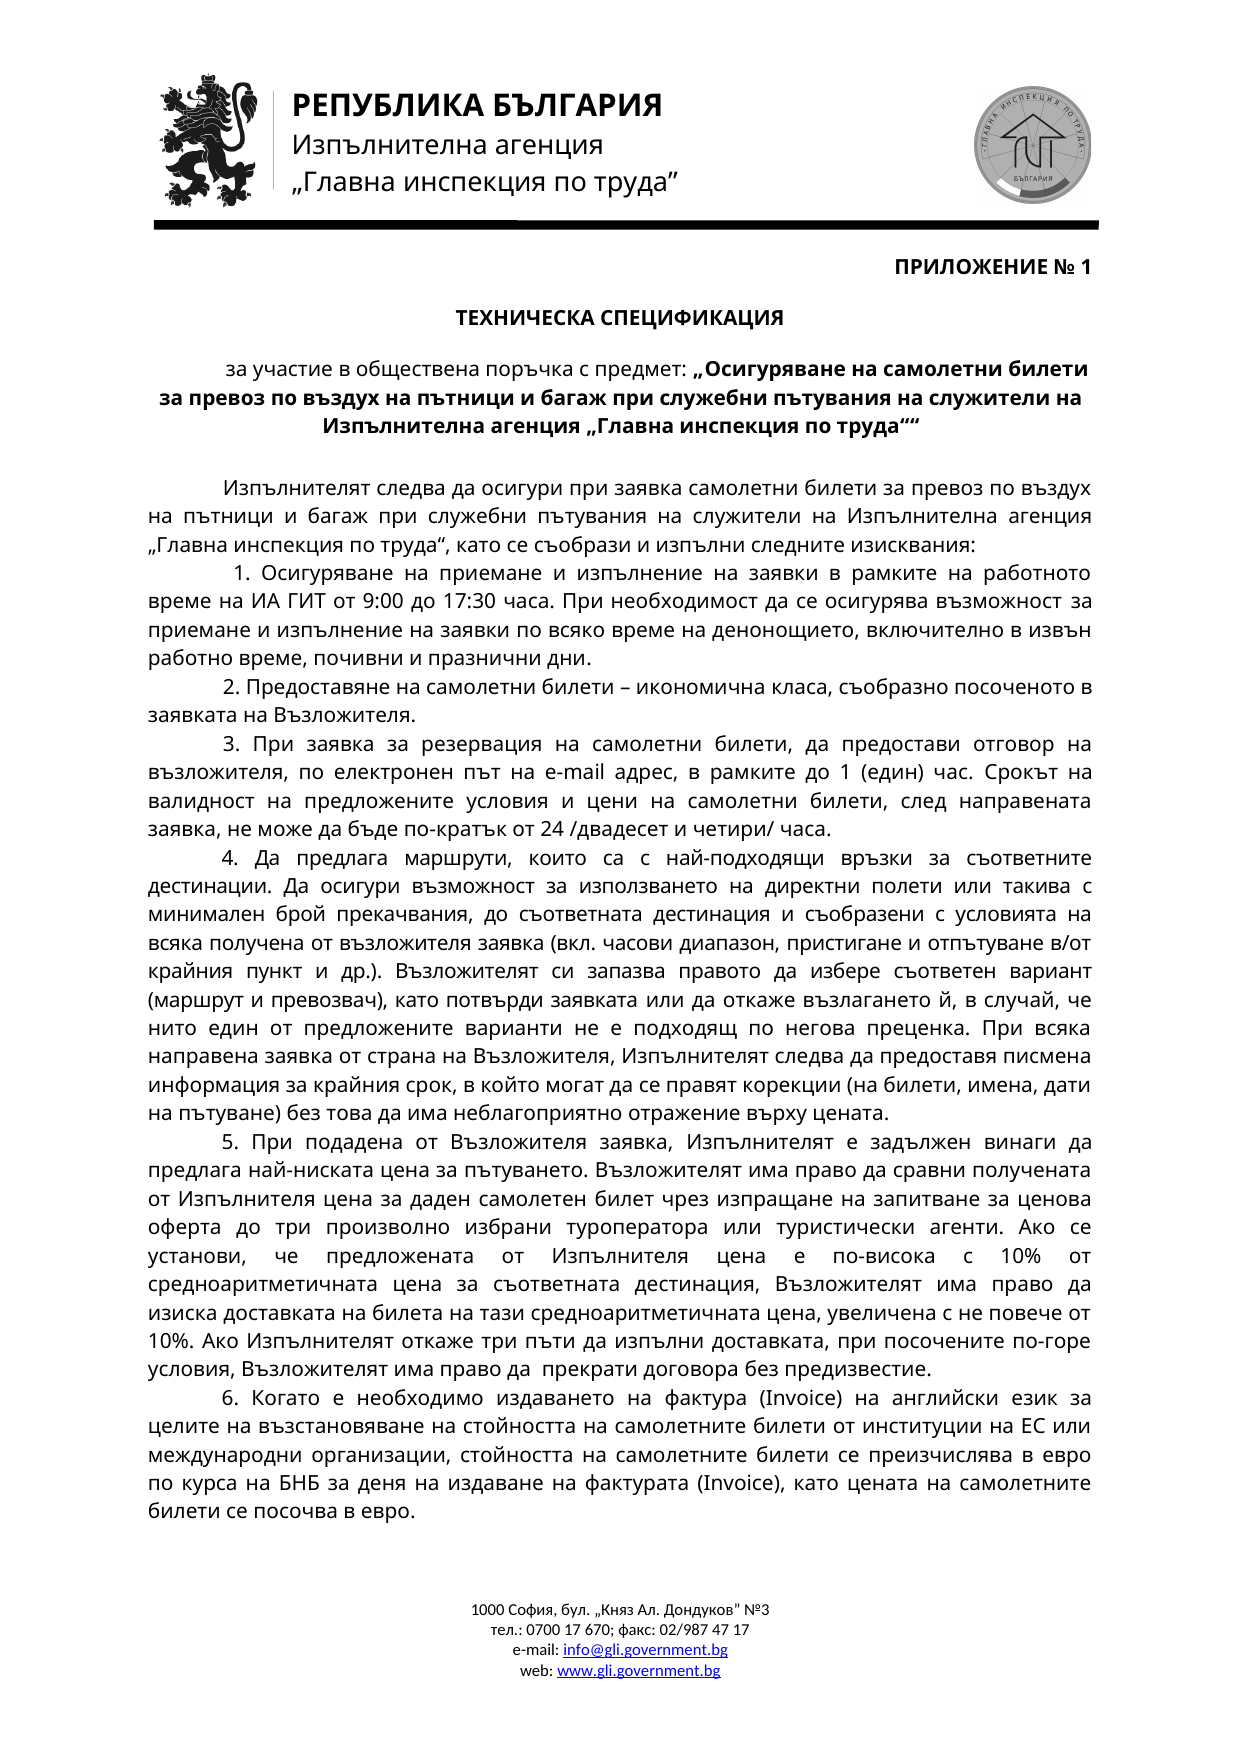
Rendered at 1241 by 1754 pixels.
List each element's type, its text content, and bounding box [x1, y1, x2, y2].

text ПРИЛОЖЕНИЕ № 1 [148, 252, 1092, 280]
text 6. Когато е необходимо издаването на фактура (Invoice) на английски език за целите на възстановяване на стойността на самолетните билети от институции на ЕС или международни организации, стойността на самолетните билети се преизчислява в евро по курса на БНБ за деня на издаване на фактурата (Invoice), като цената на самолетните билети се посочва в евро. [148, 1383, 1093, 1525]
text 5. При подадена от Възложителя заявка, Изпълнителят е задължен винаги да предлага най-ниската цена за пътуването. Възложителят има право да сравни получената от Изпълнителя цена за даден самолетен билет чрез изпращане на запитване за ценова оферта до три произволно избрани туроператора или туристически агенти. Ако се установи, че предложената от Изпълнителя цена е по-висока с 10% от средноаритметичната цена за съответната дестинация, Възложителят има право да изиска доставката на билета на тази средноаритметичната цена, увеличена с не повече от 10%. Ако Изпълнителят откаже три пъти да изпълни доставката, при посочените по-горе условия, Възложителят има право да прекрати договора без предизвестие. [148, 1127, 1093, 1383]
text 1. Осигуряване на приемане и изпълнение на заявки в рамките на работното време на ИА ГИТ от 9:00 до 17:30 часа. При необходимост да се осигурява възможност за приемане и изпълнение на заявки по всяко време на денонощието, включително в извън работно време, почивни и празнични дни. [148, 558, 1093, 672]
text ТЕХНИЧЕСКА СПЕЦИФИКАЦИЯ [148, 303, 1092, 331]
picture [158, 73, 274, 209]
text за участие в обществена поръчка с предмет: „Осигуряване на самолетни билети за превоз по въздух на пътници и багаж при служебни пътувания на служители на Изпълнителна агенция „Главна инспекция по труда““ [149, 354, 1093, 439]
text 4. Да предлага маршрути, които са с най-подходящи връзки за съответните дестинации. Да осигури възможност за използването на директни полети или такива с минимален брой прекачвания, до съответната дестинация и съобразени с условията на всяка получена от възложителя заявка (вкл. часови диапазон, пристигане и отпътуване в/от крайния пункт и др.). Възложителят си запазва правото да избере съответен вариант (маршрут и превозвач), като потвърди заявката или да откаже възлагането й, в случай, че нито един от предложените варианти не е подходящ по негова преценка. При всяка направена заявка от страна на Възложителя, Изпълнителят следва да предоставя писмена информация за крайния срок, в който могат да се правят корекции (на билети, имена, дати на пътуване) без това да има неблагоприятно отражение върху цената. [148, 843, 1093, 1127]
text Изпълнителят следва да осигури при заявка самолетни билети за превоз по въздух на пътници и багаж при служебни пътувания на служители на Изпълнителна агенция „Главна инспекция по труда“, като се съобрази и изпълни следните изисквания: [148, 473, 1093, 558]
text 2. Предоставяне на самолетни билети – икономична класа, съобразно посоченото в заявката на Възложителя. [148, 672, 1093, 729]
text 3. При заявка за резервация на самолетни билети, да предостави отговор на възложителя, по електронен път на e-mail адрес, в рамките до 1 (един) час. Срокът на валидност на предложените условия и цени на самолетни билети, след направената заявка, не може да бъде по-кратък от 24 /двадесет и четири/ часа. [148, 729, 1093, 843]
